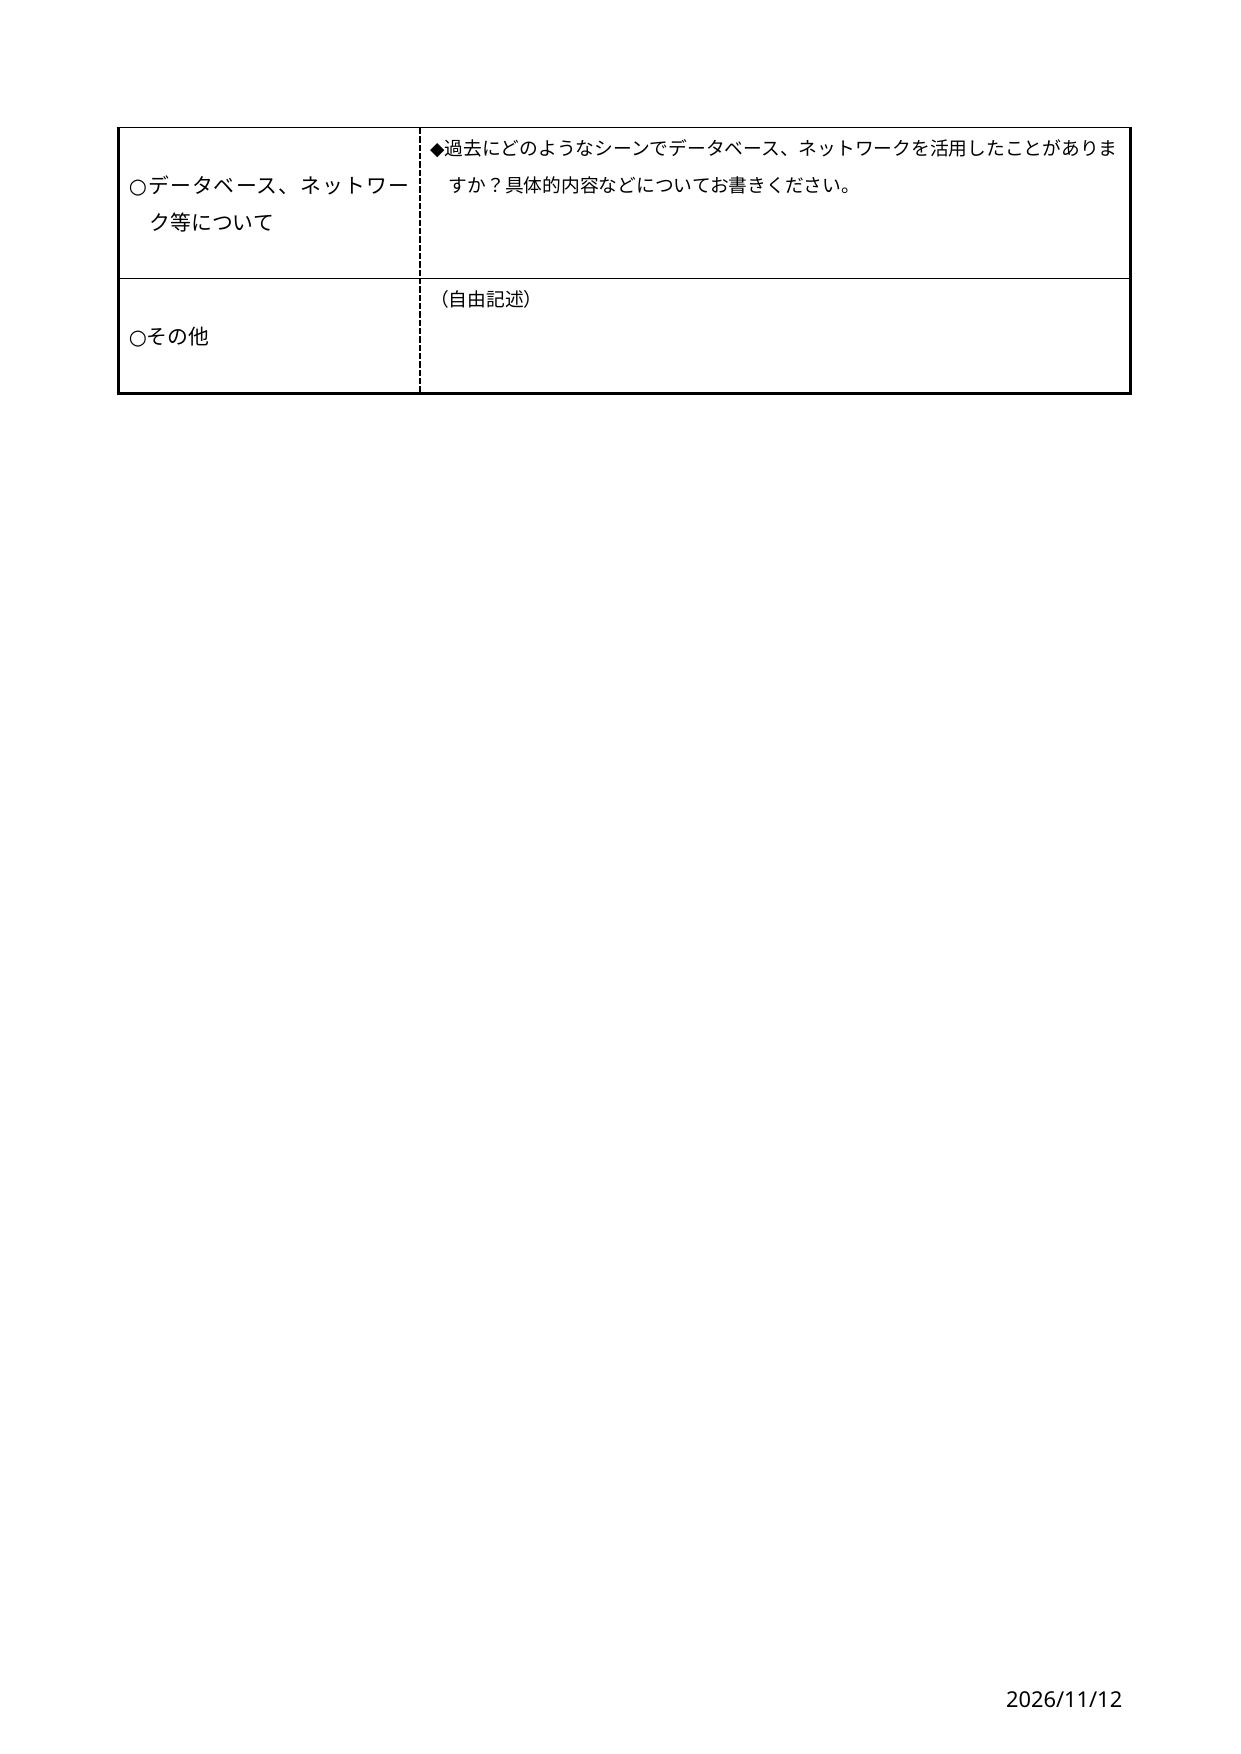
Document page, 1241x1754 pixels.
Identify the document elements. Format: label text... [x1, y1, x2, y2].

table_cell （自由記述） [420, 279, 1129, 392]
table_cell ◆過去にどのようなシーンでデータベース、ネットワークを活用したことがありますか？具体的内容などについてお書きください。 [420, 128, 1129, 278]
table_cell ○その他 [120, 279, 419, 392]
table_cell ○データベース、ネットワーク等について [120, 128, 419, 278]
